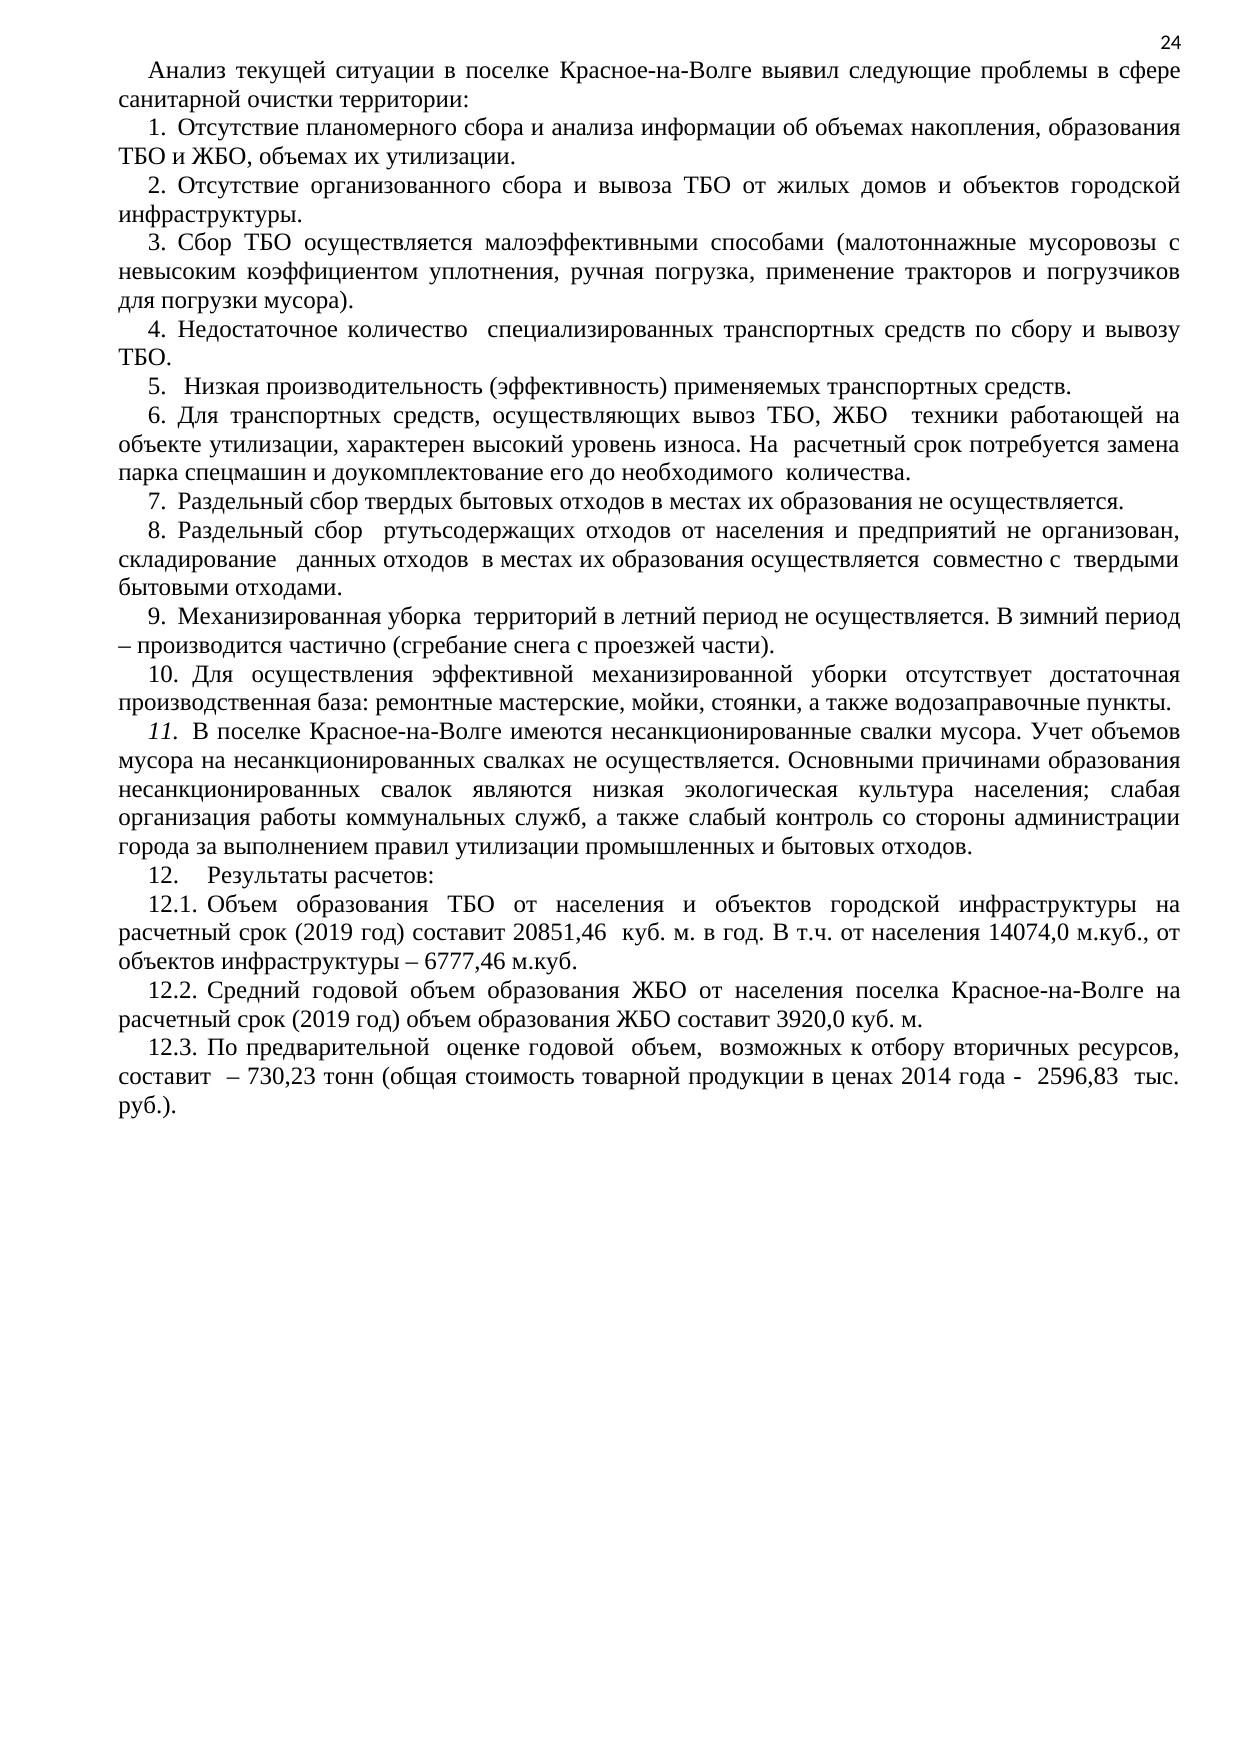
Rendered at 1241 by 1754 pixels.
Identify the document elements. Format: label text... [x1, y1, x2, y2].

text Анализ текущей ситуации в поселке Красное-на-Волге выявил следующие проблемы в сфере санитарной очистки территории: [118, 55, 1181, 112]
list Механизированная уборка территорий в летний период не осуществляется. В зимний период – производится частично (сгребание снега с проезжей части). [118, 601, 1181, 659]
list По предварительной оценке годовой объем, возможных к отбору вторичных ресурсов, составит – 730,23 тонн (общая стоимость товарной продукции в ценах 2014 года - 2596,83 тыс. руб.). [118, 1032, 1181, 1119]
list Отсутствие планомерного сбора и анализа информации об объемах накопления, образования ТБО и ЖБО, объемах их утилизации. [118, 112, 1181, 170]
list Отсутствие организованного сбора и вывоза ТБО от жилых домов и объектов городской инфраструктуры. [118, 170, 1181, 227]
list Для осуществления эффективной механизированной уборки отсутствует достаточная производственная база: ремонтные мастерские, мойки, стоянки, а также водозаправочные пункты. [118, 659, 1181, 716]
list Для транспортных средств, осуществляющих вывоз ТБО, ЖБО техники работающей на объекте утилизации, характерен высокий уровень износа. На расчетный срок потребуется замена парка спецмашин и доукомплектование его до необходимого количества. [118, 400, 1181, 486]
list Раздельный сбор твердых бытовых отходов в местах их образования не осуществляется. [118, 486, 1181, 515]
list Результаты расчетов: [118, 860, 1181, 889]
list Раздельный сбор ртутьсодержащих отходов от населения и предприятий не организован, складирование данных отходов в местах их образования осуществляется совместно с твердыми бытовыми отходами. [118, 515, 1181, 601]
list Низкая производительность (эффективность) применяемых транспортных средств. [118, 371, 1181, 400]
list В поселке Красное-на-Волге имеются несанкционированные свалки мусора. Учет объемов мусора на несанкционированных свалках не осуществляется. Основными причинами образования несанкционированных свалок являются низкая экологическая культура населения; слабая организация работы коммунальных служб, а также слабый контроль со стороны администрации города за выполнением правил утилизации промышленных и бытовых отходов. [118, 716, 1181, 860]
list Сбор ТБО осуществляется малоэффективными способами (малотоннажные мусоровозы с невысоким коэффициентом уплотнения, ручная погрузка, применение тракторов и погрузчиков для погрузки мусора). [118, 227, 1181, 314]
list Средний годовой объем образования ЖБО от населения поселка Красное-на-Волге на расчетный срок (2019 год) объем образования ЖБО составит 3920,0 куб. м. [118, 975, 1181, 1032]
list Объем образования ТБО от населения и объектов городской инфраструктуры на расчетный срок (2019 год) составит 20851,46 куб. м. в год. В т.ч. от населения 14074,0 м.куб., от объектов инфраструктуры – 6777,46 м.куб. [118, 889, 1181, 975]
list Недостаточное количество специализированных транспортных средств по сбору и вывозу ТБО. [118, 314, 1181, 371]
